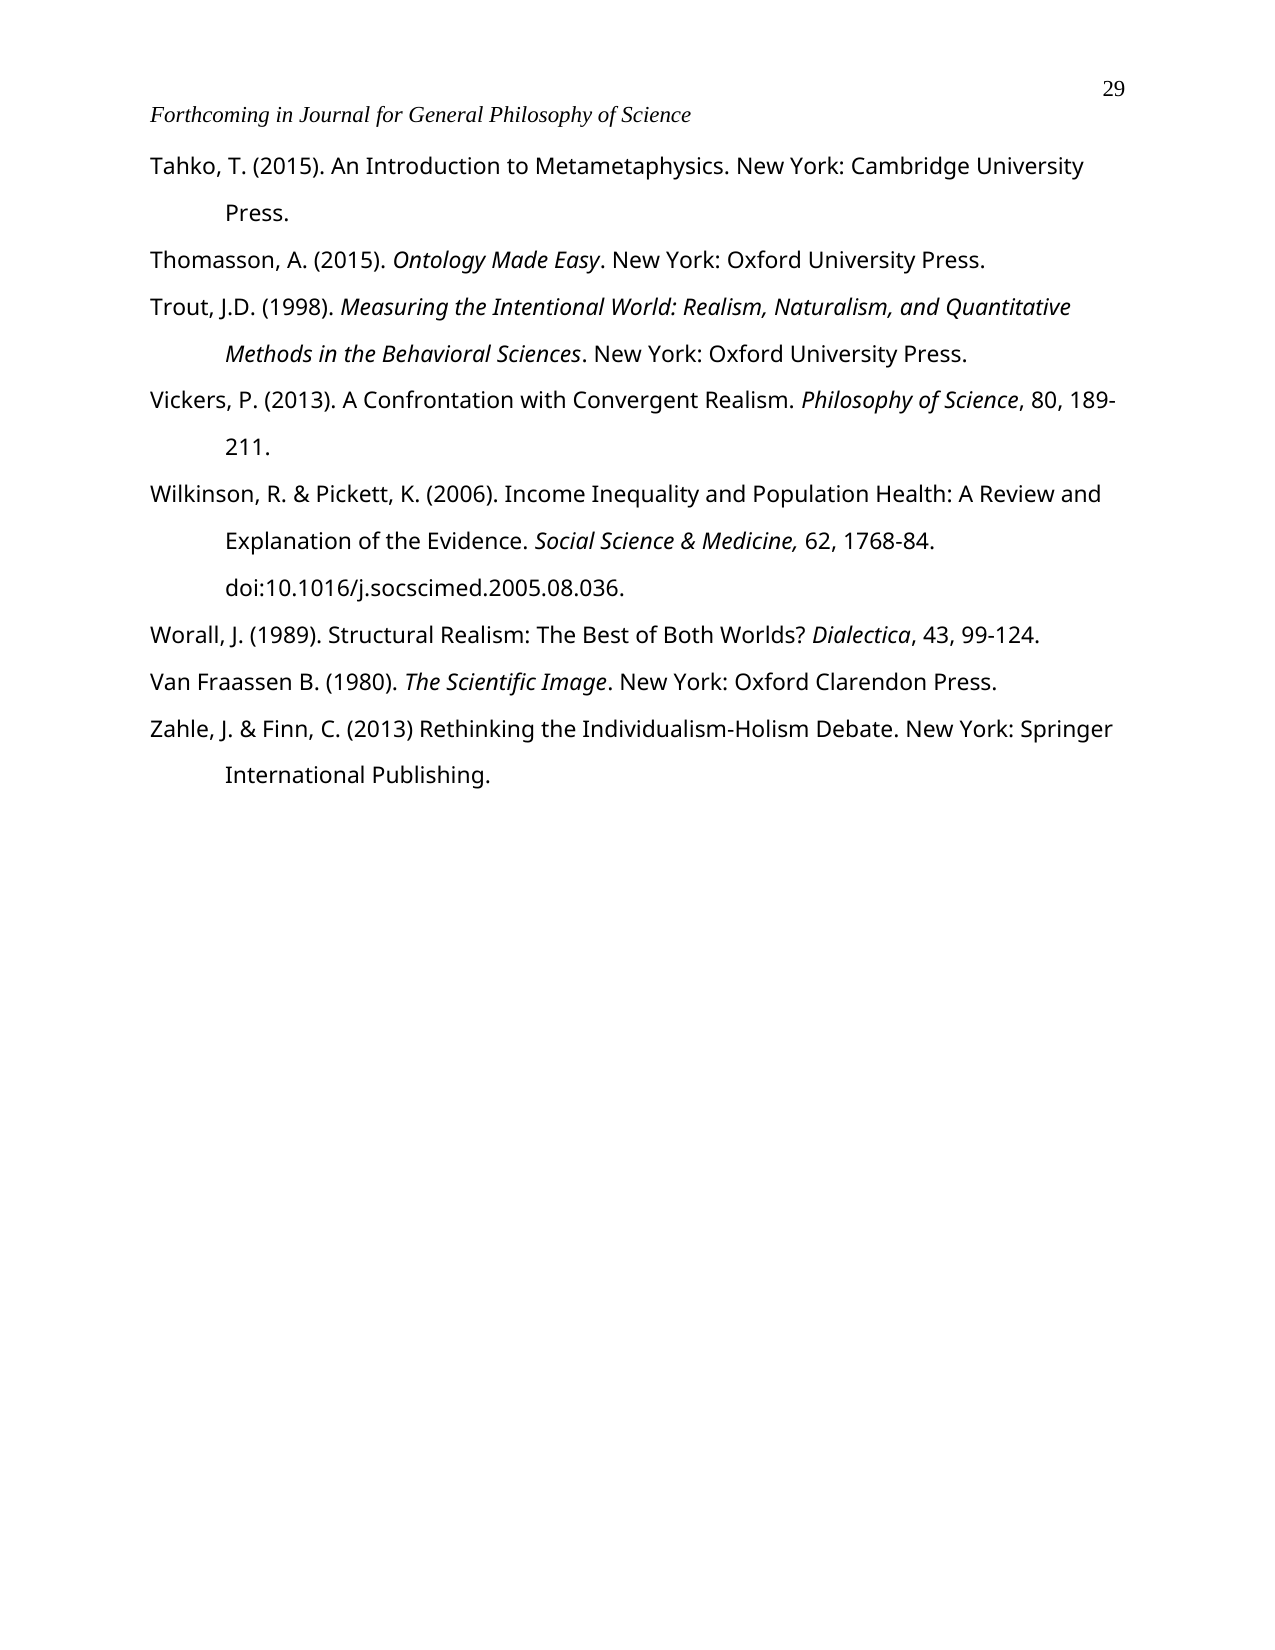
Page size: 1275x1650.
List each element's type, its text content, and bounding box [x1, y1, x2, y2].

text Wilkinson, R. & Pickett, K. (2006). Income Inequality and Population Health: A Review and Explanation of the Evidence. Social Science & Medicine, 62, 1768-84. doi:10.1016/j.socscimed.2005.08.036. [150, 478, 1125, 603]
text Thomasson, A. (2015). Ontology Made Easy. New York: Oxford University Press. [150, 244, 1125, 275]
text Tahko, T. (2015). An Introduction to Metametaphysics. New York: Cambridge University Press. [150, 150, 1125, 228]
text Worall, J. (1989). Structural Realism: The Best of Both Worlds? Dialectica, 43, 99-124. [150, 619, 1125, 650]
text Trout, J.D. (1998). Measuring the Intentional World: Realism, Naturalism, and Quantitative Methods in the Behavioral Sciences. New York: Oxford University Press. [150, 291, 1125, 369]
text Van Fraassen B. (1980). The Scientific Image. New York: Oxford Clarendon Press. [150, 666, 1125, 697]
text Vickers, P. (2013). A Confrontation with Convergent Realism. Philosophy of Science, 80, 189-211. [150, 384, 1125, 462]
text Zahle, J. & Finn, C. (2013) Rethinking the Individualism-Holism Debate. New York: Springer International Publishing. [150, 712, 1125, 791]
